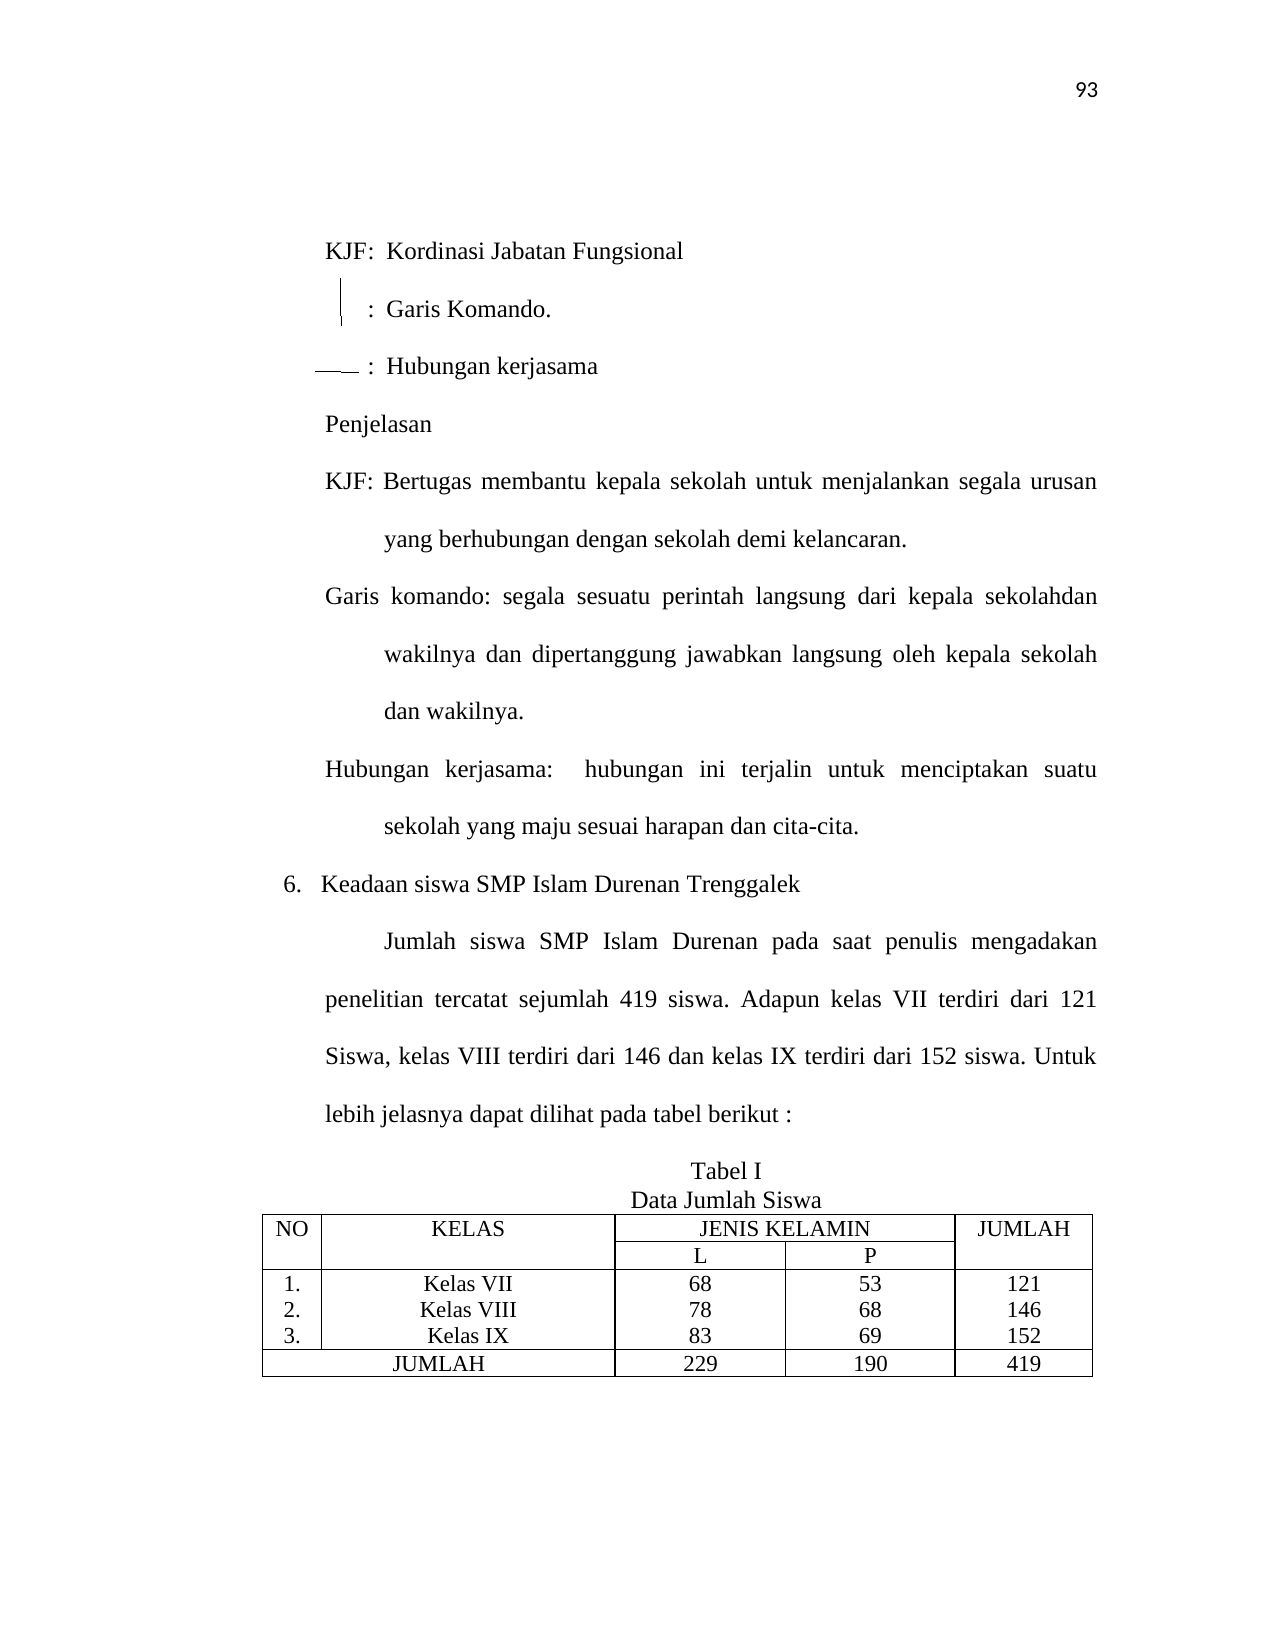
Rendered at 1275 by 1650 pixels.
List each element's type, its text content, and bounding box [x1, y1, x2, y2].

table_cell 190 [786, 1350, 954, 1376]
list Keadaan siswa SMP Islam Durenan Trenggalek [283, 869, 1098, 897]
table_cell 53 68 69 [786, 1270, 954, 1349]
list Data Jumlah Siswa [354, 1185, 1098, 1214]
table_header NO [263, 1215, 321, 1268]
list Penjelasan [325, 409, 1098, 437]
table_cell Kelas VII Kelas VIII Kelas IX [322, 1270, 614, 1349]
table_cell P [786, 1242, 954, 1268]
table_cell 1. 2. 3. [263, 1270, 321, 1349]
table_cell L [616, 1242, 785, 1268]
list Garis komando: segala sesuatu perintah langsung dari kepala sekolahdan wakilnya dan dipertanggung jawabkan langsung oleh kepala sekolah dan wakilnya. [325, 581, 1098, 725]
table_cell 419 [956, 1350, 1092, 1376]
list KJF : Kordinasi Jabatan Fungsional [325, 236, 1098, 265]
table_cell 68 78 83 [616, 1270, 785, 1349]
table_cell JUMLAH [263, 1350, 614, 1376]
table_cell 229 [616, 1350, 785, 1376]
list : Garis Komando. [325, 294, 1098, 322]
table_header JENIS KELAMIN [616, 1215, 954, 1241]
list KJF: Bertugas membantu kepala sekolah untuk menjalankan segala urusan yang berhubungan dengan sekolah demi kelancaran. [325, 466, 1098, 552]
list Hubungan kerjasama: hubungan ini terjalin untuk menciptakan suatu sekolah yang maju sesuai harapan dan cita-cita. [325, 754, 1098, 840]
list : Hubungan kerjasama [325, 351, 1098, 380]
table_header JUMLAH [956, 1215, 1092, 1268]
table_cell 121 146 152 [956, 1270, 1092, 1349]
list Jumlah siswa SMP Islam Durenan pada saat penulis mengadakan penelitian tercatat sejumlah 419 siswa. Adapun kelas VII terdiri dari 121 Siswa, kelas VIII terdiri dari 146 dan kelas IX terdiri dari 152 siswa. Untuk lebih jelasnya dapat dilihat pada tabel berikut : [325, 926, 1098, 1127]
list Tabel I [354, 1156, 1098, 1185]
table_header KELAS [322, 1215, 614, 1268]
